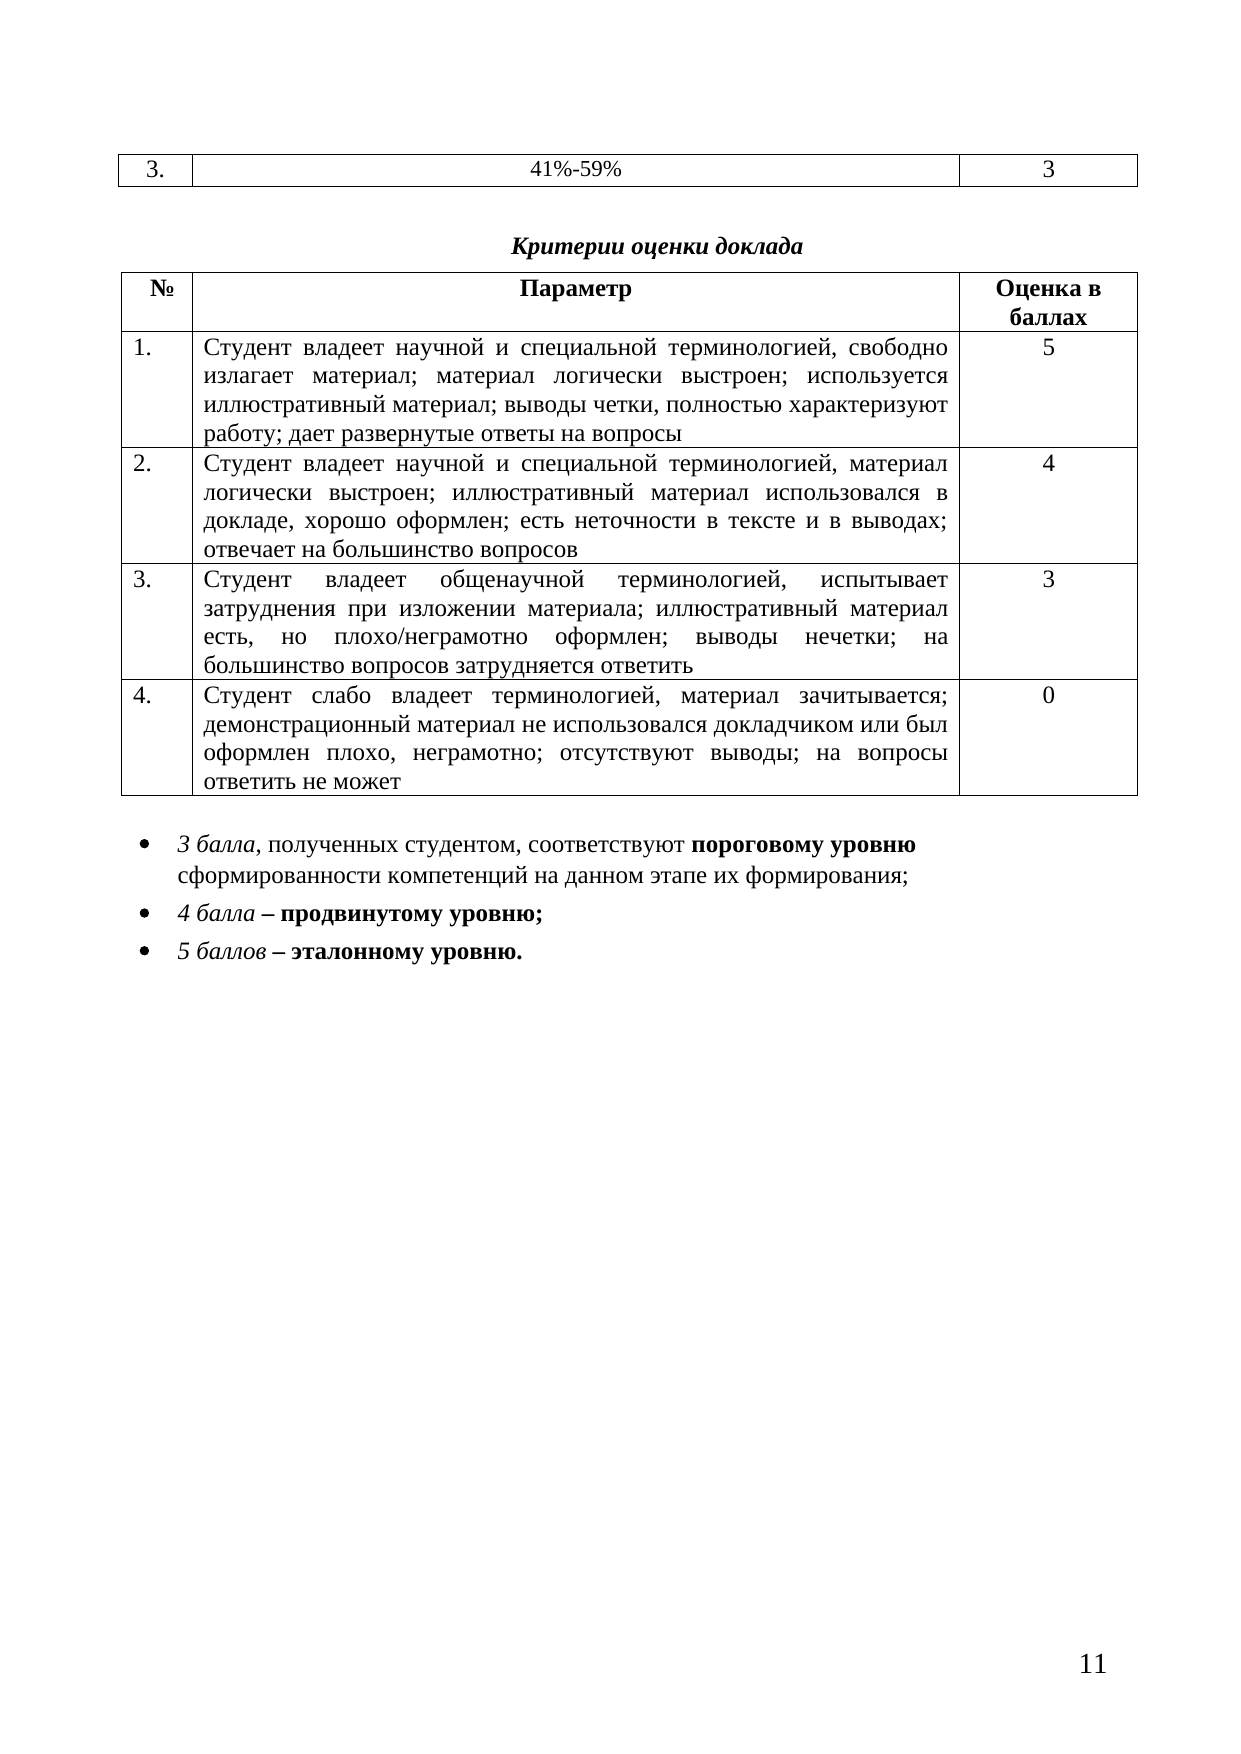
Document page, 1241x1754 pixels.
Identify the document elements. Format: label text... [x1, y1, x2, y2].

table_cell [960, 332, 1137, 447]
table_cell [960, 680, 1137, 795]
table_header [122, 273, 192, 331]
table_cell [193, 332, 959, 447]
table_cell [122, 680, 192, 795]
text Критерии оценки доклада [133, 231, 1107, 260]
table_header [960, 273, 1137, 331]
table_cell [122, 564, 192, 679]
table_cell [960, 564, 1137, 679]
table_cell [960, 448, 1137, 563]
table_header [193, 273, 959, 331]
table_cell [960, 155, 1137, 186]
list 4 балла – продвинутому уровню; [140, 898, 1107, 927]
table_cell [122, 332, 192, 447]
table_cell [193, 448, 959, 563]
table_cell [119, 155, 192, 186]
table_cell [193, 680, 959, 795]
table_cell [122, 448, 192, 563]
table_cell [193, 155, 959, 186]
list 3 балла, полученных студентом, соответствуют пороговому уровню сформированности компетенций на данном этапе их формирования; [140, 829, 1107, 889]
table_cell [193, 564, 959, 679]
list 5 баллов – эталонному уровню. [140, 936, 1107, 965]
